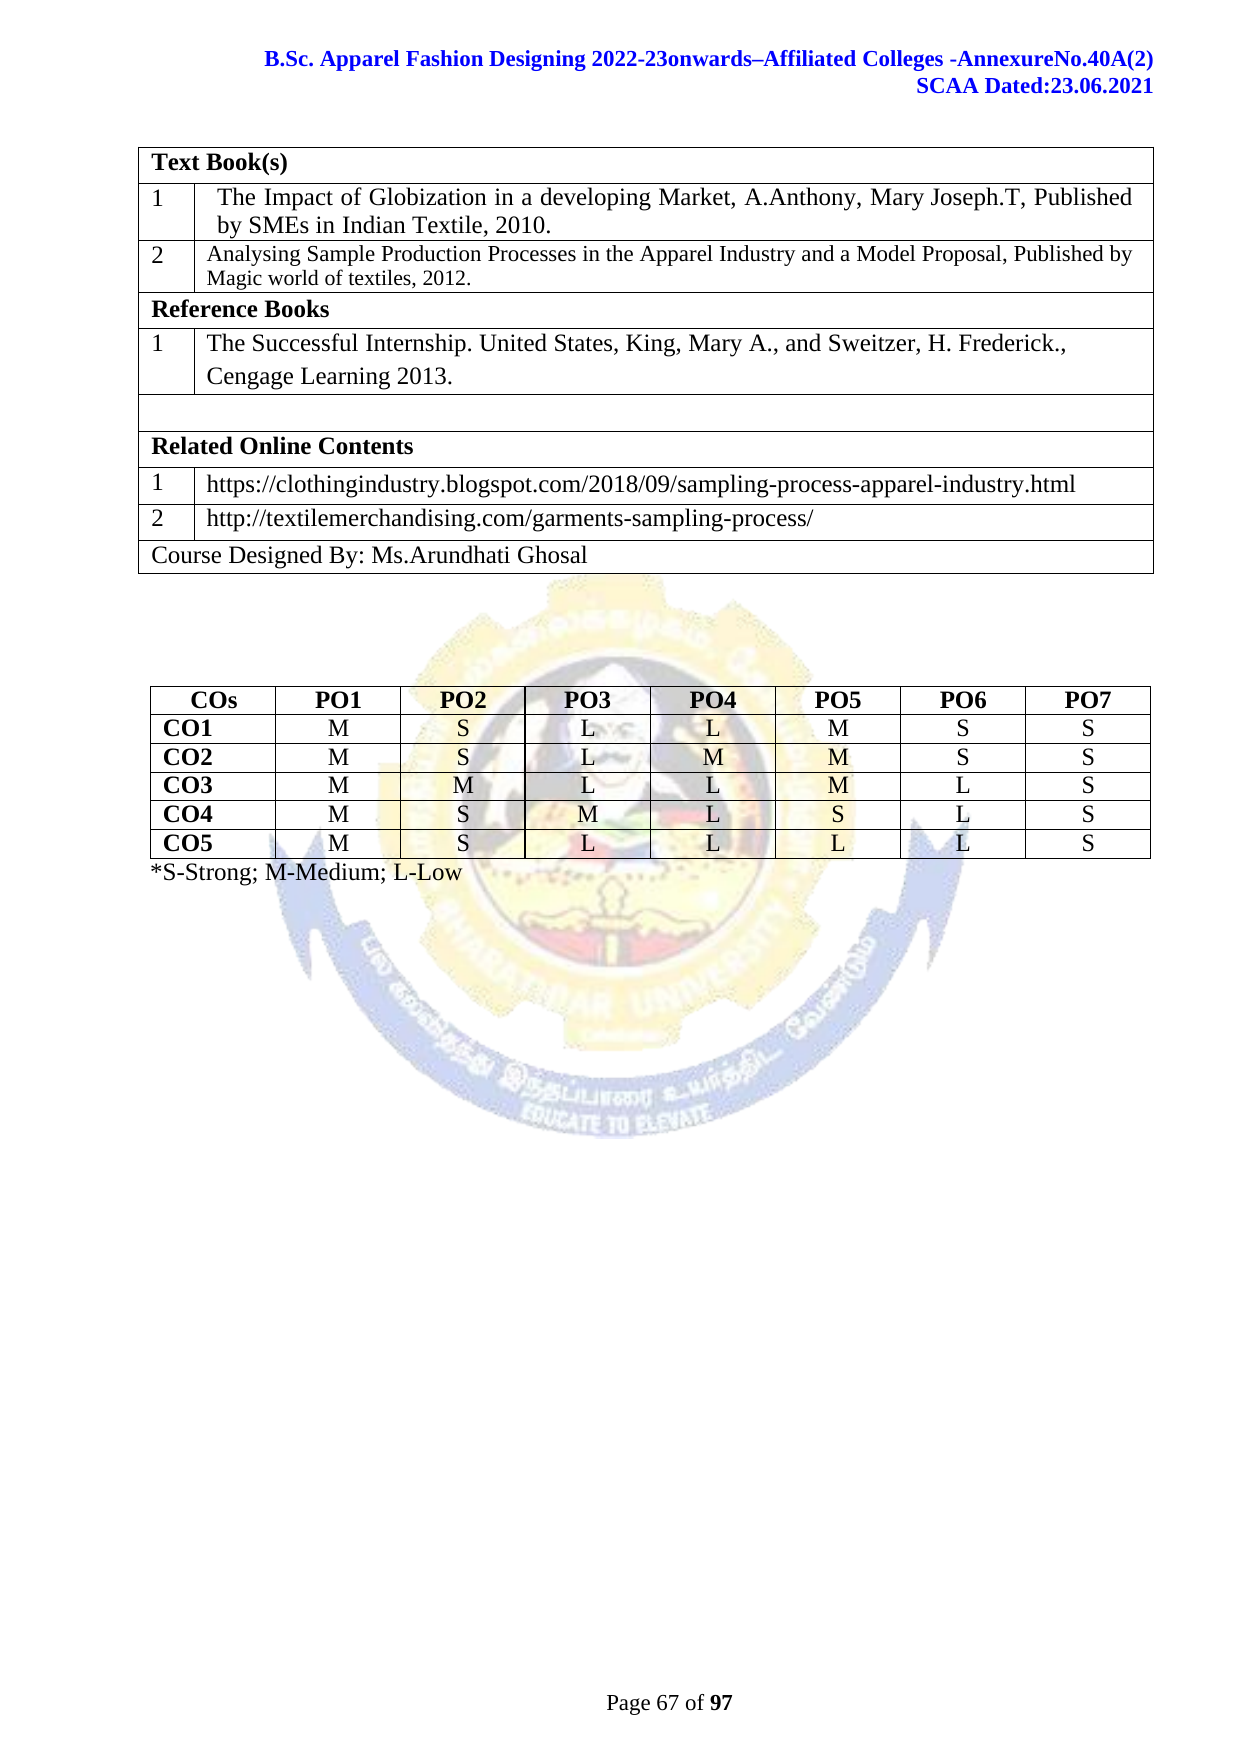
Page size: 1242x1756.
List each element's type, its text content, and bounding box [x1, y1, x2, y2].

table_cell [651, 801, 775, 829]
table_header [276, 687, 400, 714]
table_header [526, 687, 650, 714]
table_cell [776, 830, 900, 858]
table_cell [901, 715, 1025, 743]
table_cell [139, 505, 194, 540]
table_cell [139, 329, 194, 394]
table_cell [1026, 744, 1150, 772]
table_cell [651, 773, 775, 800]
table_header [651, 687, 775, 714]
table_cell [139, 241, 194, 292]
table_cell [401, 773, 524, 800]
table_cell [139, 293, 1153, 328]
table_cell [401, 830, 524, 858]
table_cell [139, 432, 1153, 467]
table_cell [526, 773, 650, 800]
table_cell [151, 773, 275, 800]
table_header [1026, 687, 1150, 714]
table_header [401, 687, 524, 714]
picture [268, 886, 972, 1139]
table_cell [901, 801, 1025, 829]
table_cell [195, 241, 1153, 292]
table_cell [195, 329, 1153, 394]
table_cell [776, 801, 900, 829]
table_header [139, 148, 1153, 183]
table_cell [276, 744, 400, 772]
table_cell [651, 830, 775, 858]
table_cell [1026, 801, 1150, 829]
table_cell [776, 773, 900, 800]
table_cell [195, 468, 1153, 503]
text *S-Strong; M-Medium; L-Low [150, 859, 1214, 886]
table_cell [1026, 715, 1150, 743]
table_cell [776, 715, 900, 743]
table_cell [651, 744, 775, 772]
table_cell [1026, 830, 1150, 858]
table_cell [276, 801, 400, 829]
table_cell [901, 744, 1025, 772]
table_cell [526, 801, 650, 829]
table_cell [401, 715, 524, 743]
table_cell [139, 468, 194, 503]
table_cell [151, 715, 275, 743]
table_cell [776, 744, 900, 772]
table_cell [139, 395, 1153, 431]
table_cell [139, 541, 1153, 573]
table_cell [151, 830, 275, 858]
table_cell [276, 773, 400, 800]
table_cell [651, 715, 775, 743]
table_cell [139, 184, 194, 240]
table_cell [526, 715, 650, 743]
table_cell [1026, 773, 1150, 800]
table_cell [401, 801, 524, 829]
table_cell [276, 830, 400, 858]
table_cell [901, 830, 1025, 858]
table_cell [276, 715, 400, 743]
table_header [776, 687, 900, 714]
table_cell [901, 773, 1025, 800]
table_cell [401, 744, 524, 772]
picture [268, 574, 972, 686]
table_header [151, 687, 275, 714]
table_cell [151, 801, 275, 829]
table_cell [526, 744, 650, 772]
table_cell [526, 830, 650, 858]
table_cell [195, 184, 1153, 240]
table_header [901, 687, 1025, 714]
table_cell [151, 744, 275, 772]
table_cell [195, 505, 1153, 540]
